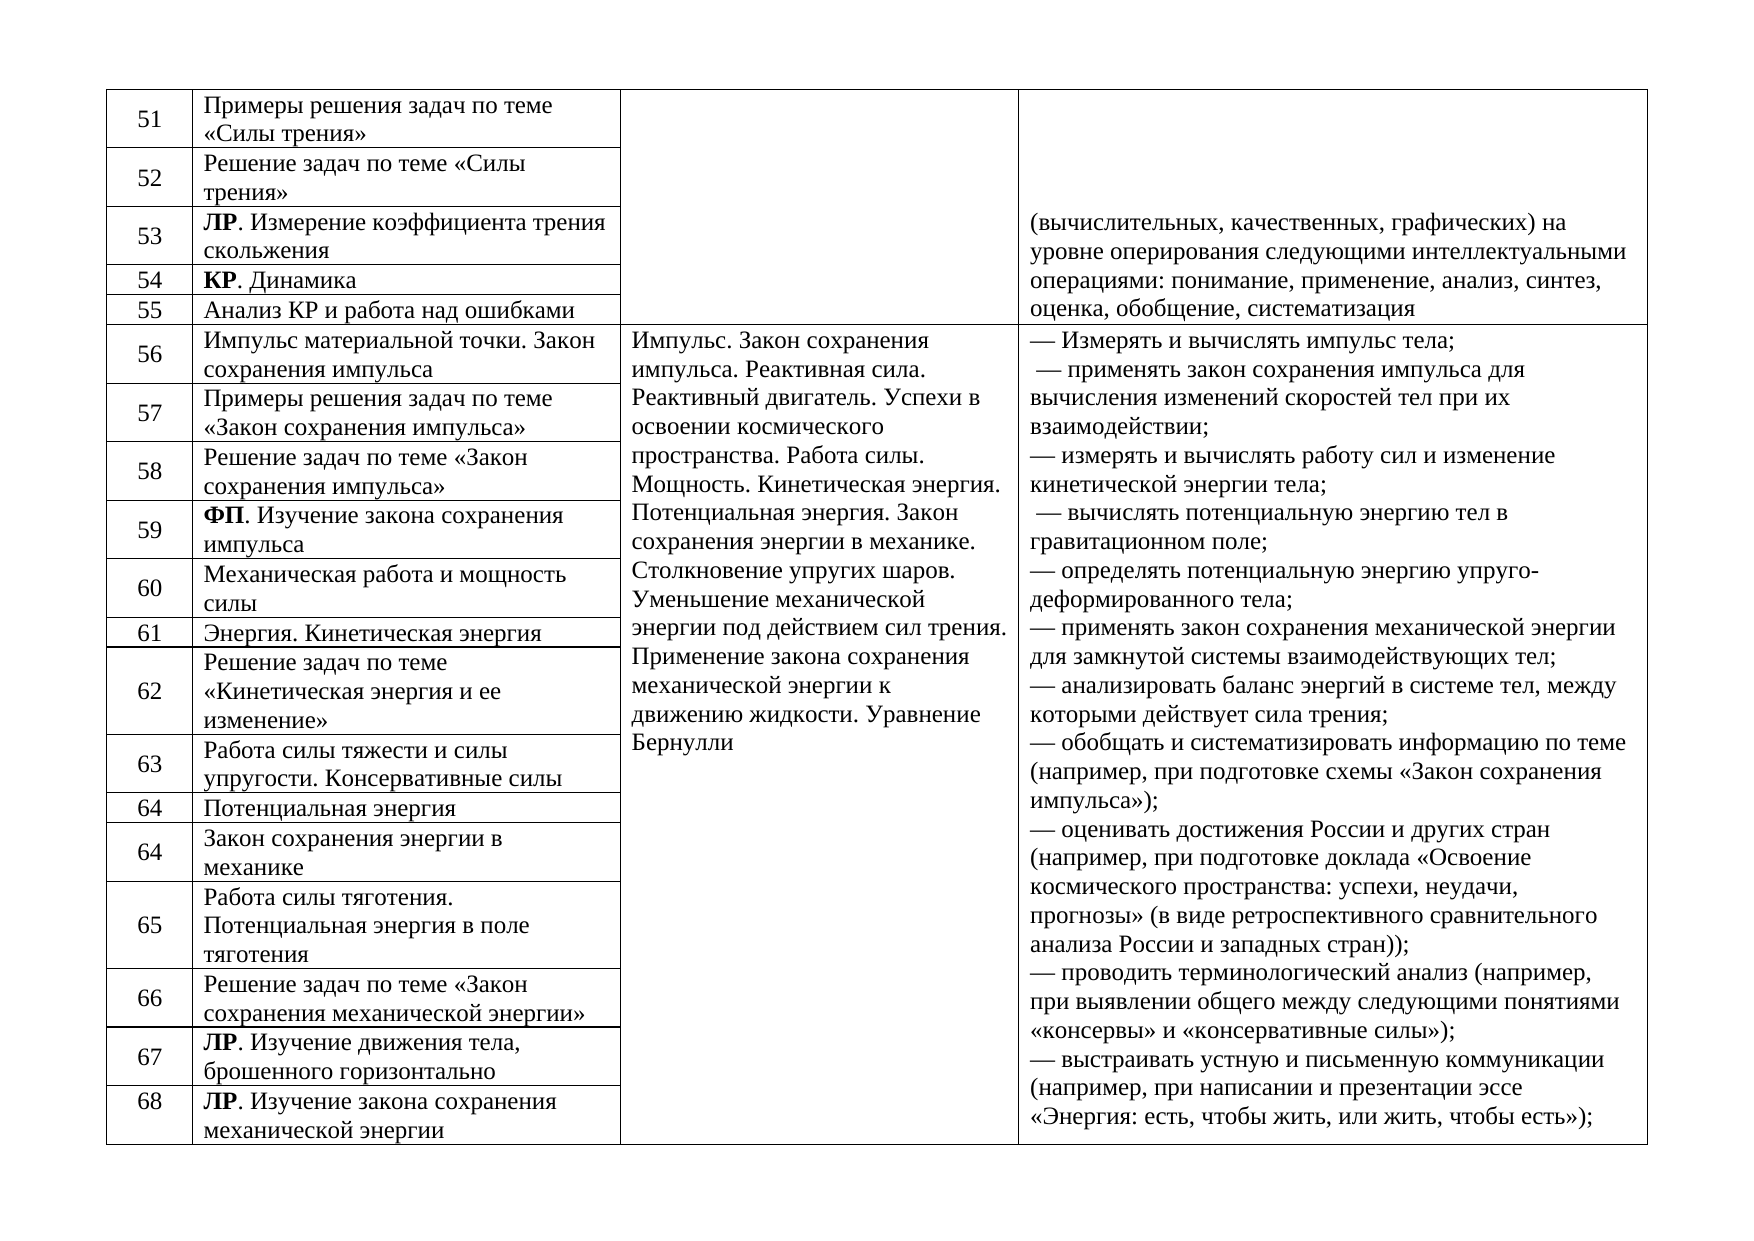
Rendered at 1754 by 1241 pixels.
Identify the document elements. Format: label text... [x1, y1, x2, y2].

table_cell 52 [107, 148, 192, 206]
table_cell — Измерять и вычислять импульс тела; — применять закон сохранения импульса для вычисления изменений скоростей тел при их взаимодействии; — измерять и вычислять работу сил и изменение кинетической энергии тела; — вычислять потенциальную энергию тел в гравитационном поле; — определять потенциальную энергию упруго-деформированного тела; — применять закон сохранения механической энергии для замкнутой системы взаимодействующих тел; — анализировать баланс энергий в системе тел, между которыми действует сила трения; — обобщать и систематизировать информацию по теме (например, при подготовке схемы «Закон сохранения импульса»); — оценивать достижения России и других стран (например, при подготовке доклада «Освоение космического пространства: успехи, неудачи, прогнозы» (в виде ретроспективного сравнительного анализа России и западных стран)); — проводить терминологический анализ (например, при выявлении общего между следующими понятиями «консервы» и «консервативные силы»); — выстраивать устную и письменную коммуникации (например, при написании и презентации эссе «Энергия: есть, чтобы жить, или жить, чтобы есть»); — применять знания к решению физических задач (вычислительных, качественных, графических) на уровне оперирования следующими интеллектуальными операциями: понимание, применение, анализ, синтез, оценка, обобщение, систематизация [1019, 325, 1647, 1143]
table_cell Энергия. Кинетическая энергия [193, 618, 620, 646]
table_cell Импульс материальной точки. Закон сохранения импульса [193, 325, 620, 382]
table_cell Решение задач по теме «Силы трения» [193, 148, 620, 206]
table_cell КР. Динамика [193, 265, 620, 294]
table_cell 64 [107, 823, 192, 881]
table_cell 68 [107, 1086, 192, 1143]
table_cell Закон сохранения энергии в механике [193, 823, 620, 881]
table_cell 67 [107, 1028, 192, 1085]
table_cell 61 [107, 618, 192, 646]
table_cell 51 [107, 90, 192, 147]
table_cell ЛР. Изучение закона сохранения механической энергии [193, 1086, 620, 1143]
table_cell Работа силы тяжести и силы упругости. Консервативные силы [193, 735, 620, 792]
table_cell Потенциальная энергия [193, 793, 620, 822]
table_cell 54 [107, 265, 192, 294]
table_cell 58 [107, 442, 192, 499]
table_cell 53 [107, 207, 192, 264]
table_cell Импульс. Закон сохранения импульса. Реактивная сила. Реактивный двигатель. Успехи в освоении космического пространства. Работа силы. Мощность. Кинетическая энергия. Потенциальная энергия. Закон сохранения энергии в механике. Столкновение упругих шаров. Уменьшение механической энергии под действием сил трения. Применение закона сохранения механической энергии к движению жидкости. Уравнение Бернулли [621, 325, 1018, 1143]
table_cell Решение задач по теме «Закон сохранения импульса» [193, 442, 620, 499]
table_cell 57 [107, 384, 192, 441]
table_cell Примеры решения задач по теме «Силы трения» [193, 90, 620, 147]
table_cell 65 [107, 882, 192, 968]
table_cell Анализ КР и работа над ошибками [193, 295, 620, 324]
table_cell Механическая работа и мощность силы [193, 559, 620, 617]
table_cell ЛР. Изучение движения тела, брошенного горизонтально [193, 1028, 620, 1085]
table_cell 63 [107, 735, 192, 792]
table_cell Решение задач по теме «Закон сохранения механической энергии» [193, 969, 620, 1026]
table_cell 60 [107, 559, 192, 617]
table_cell 64 [107, 793, 192, 822]
table_cell Решение задач по теме «Кинетическая энергия и ее изменение» [193, 648, 620, 734]
table_cell Примеры решения задач по теме «Закон сохранения импульса» [193, 384, 620, 441]
table_cell 66 [107, 969, 192, 1026]
table_cell ЛР. Измерение коэффициента трения скольжения [193, 207, 620, 264]
table_cell Работа силы тяготения. Потенциальная энергия в поле тяготения [193, 882, 620, 968]
table_cell 62 [107, 648, 192, 734]
table_cell 56 [107, 325, 192, 382]
table_cell ФП. Изучение закона сохранения импульса [193, 501, 620, 558]
table_cell 55 [107, 295, 192, 324]
table_cell 59 [107, 501, 192, 558]
